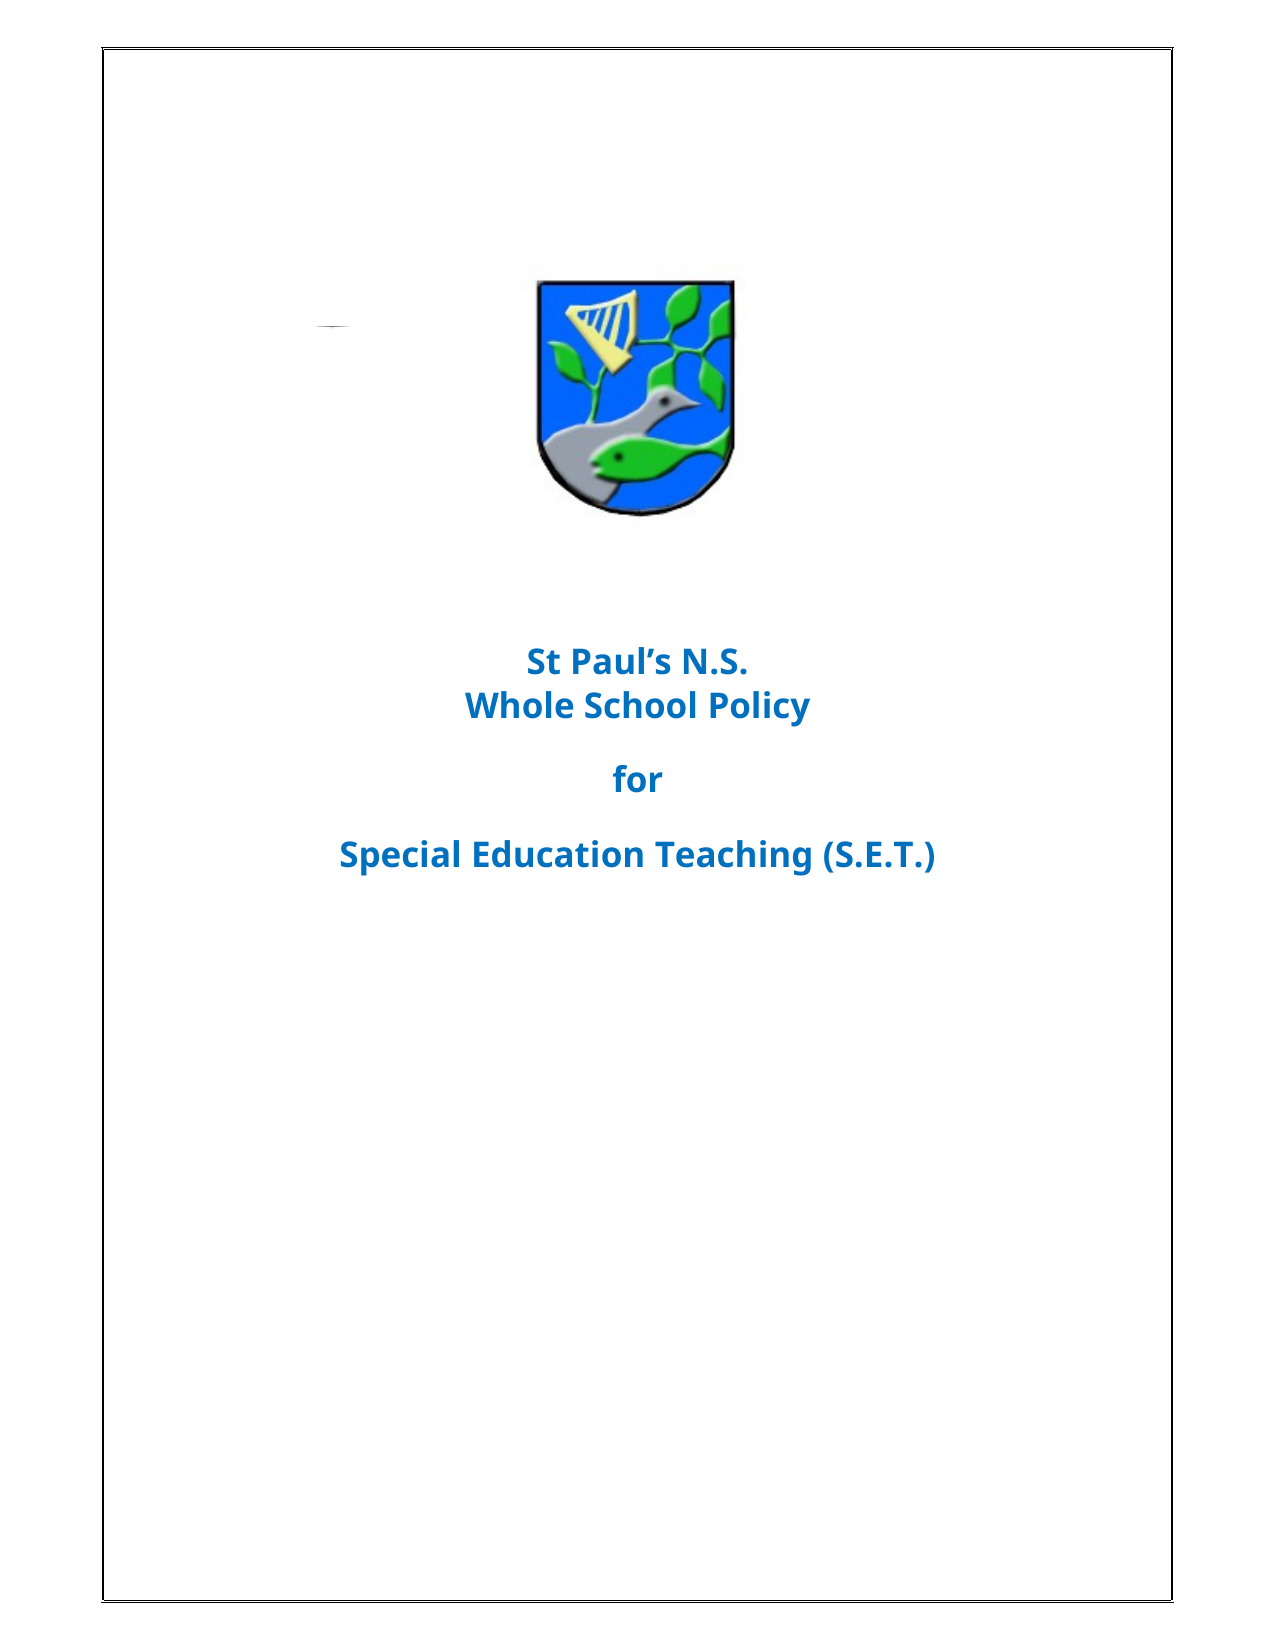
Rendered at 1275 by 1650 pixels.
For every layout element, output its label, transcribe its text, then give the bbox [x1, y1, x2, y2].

picture [179, 265, 755, 529]
text Special Education Teaching (S.E.T.) [323, 830, 951, 878]
text St Paul’s N.S. [463, 641, 812, 684]
text for [606, 755, 669, 803]
text Whole School Policy [463, 684, 812, 728]
